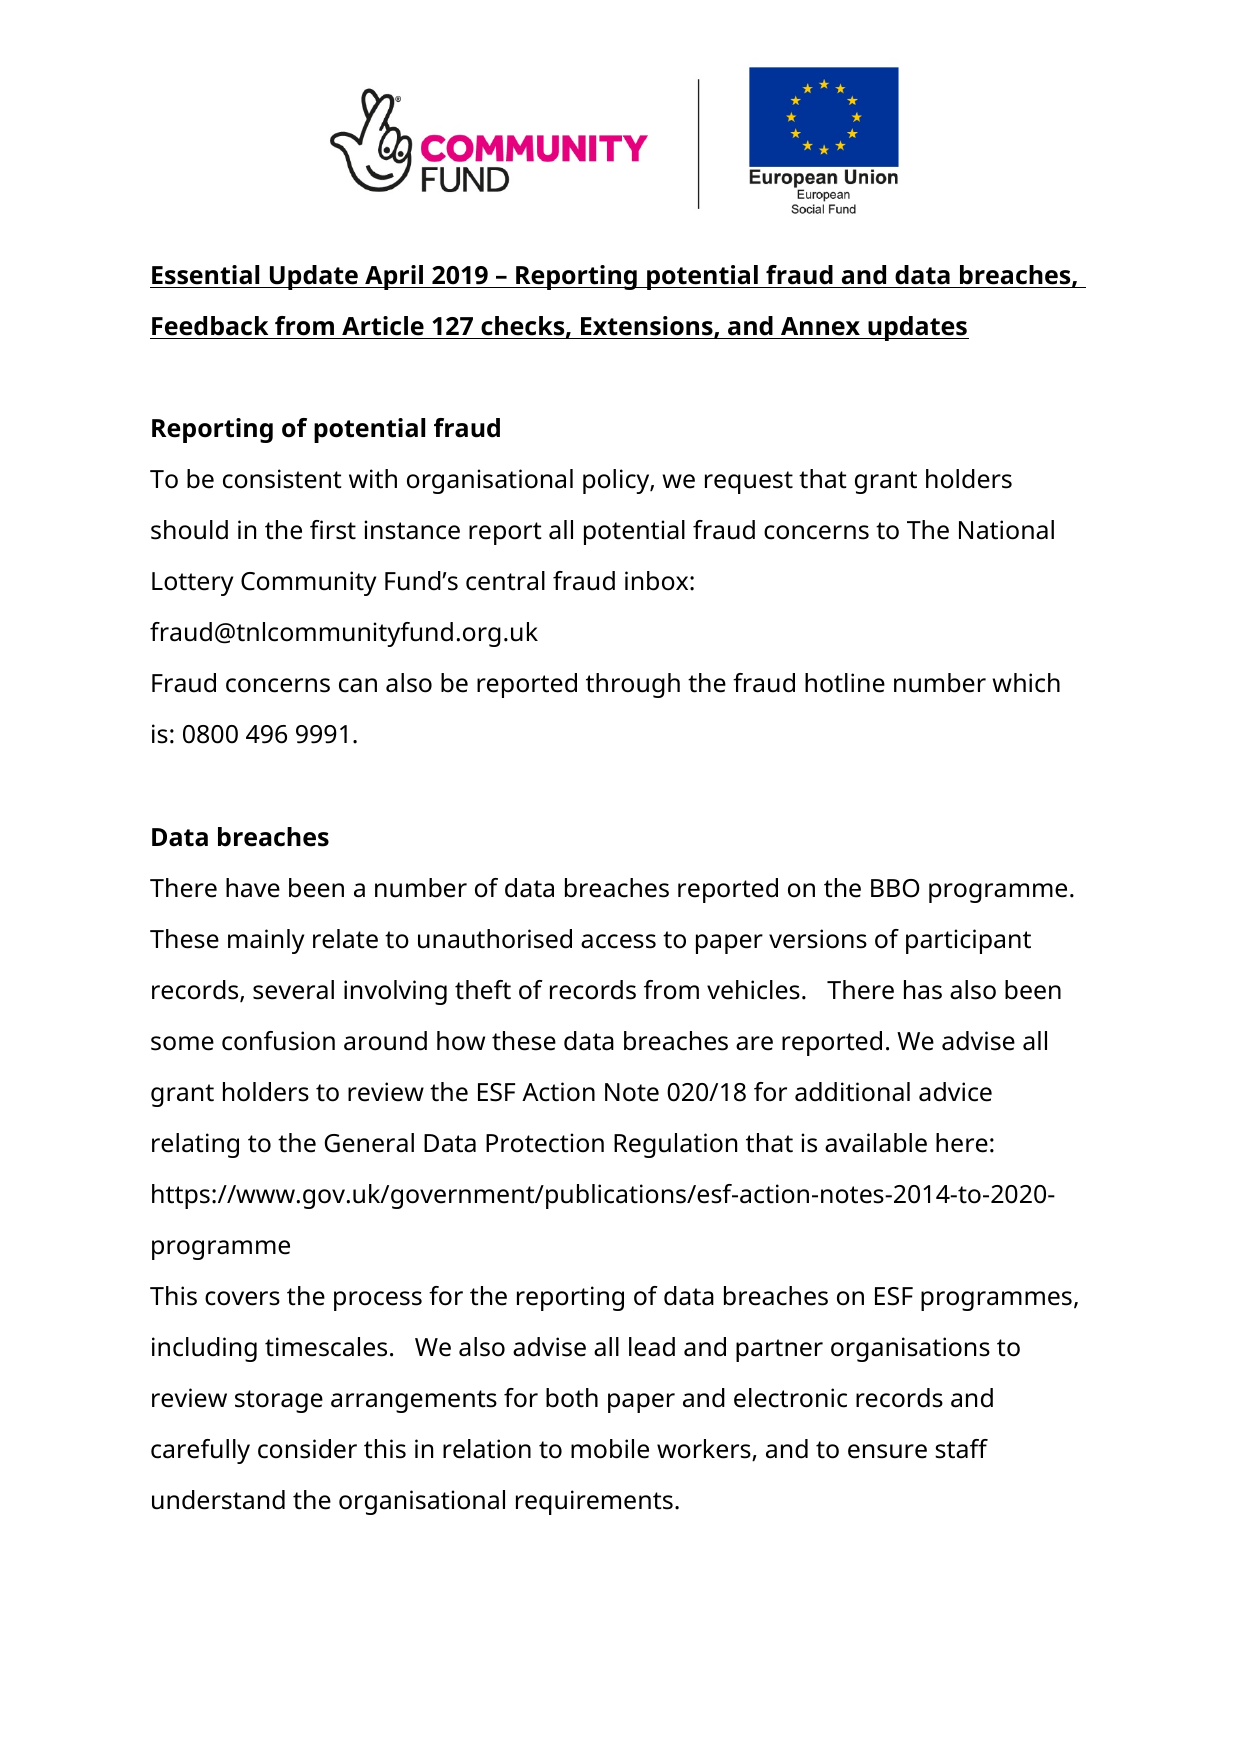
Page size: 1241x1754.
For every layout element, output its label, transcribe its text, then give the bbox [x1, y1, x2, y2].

text This covers the process for the reporting of data breaches on ESF programmes, including timescales. We also advise all lead and partner organisations to review storage arrangements for both paper and electronic records and carefully consider this in relation to mobile workers, and to ensure staff understand the organisational requirements. [150, 1279, 1090, 1517]
text https://www.gov.uk/government/publications/esf-action-notes-2014-to-2020-programme [150, 1177, 1090, 1262]
text There have been a number of data breaches reported on the BBO programme. These mainly relate to unauthorised access to paper versions of participant records, several involving theft of records from vehicles. There has also been some confusion around how these data breaches are reported. We advise all grant holders to review the ESF Action Note 020/18 for additional advice relating to the General Data Protection Regulation that is available here: [150, 870, 1090, 1159]
picture [279, 36, 949, 243]
text Fraud concerns can also be reported through the fraud hotline number which is: 0800 496 9991. [150, 666, 1090, 751]
text Data breaches [150, 819, 1090, 853]
text Essential Update April 2019 – Reporting potential fraud and data breaches, Feedback from Article 127 checks, Extensions, and Annex updates [150, 258, 1090, 343]
text To be consistent with organisational policy, we request that grant holders should in the first instance report all potential fraud concerns to The National Lottery Community Fund’s central fraud inbox: fraud@tnlcommunityfund.org.uk [150, 462, 1090, 649]
text Reporting of potential fraud [150, 411, 1090, 445]
